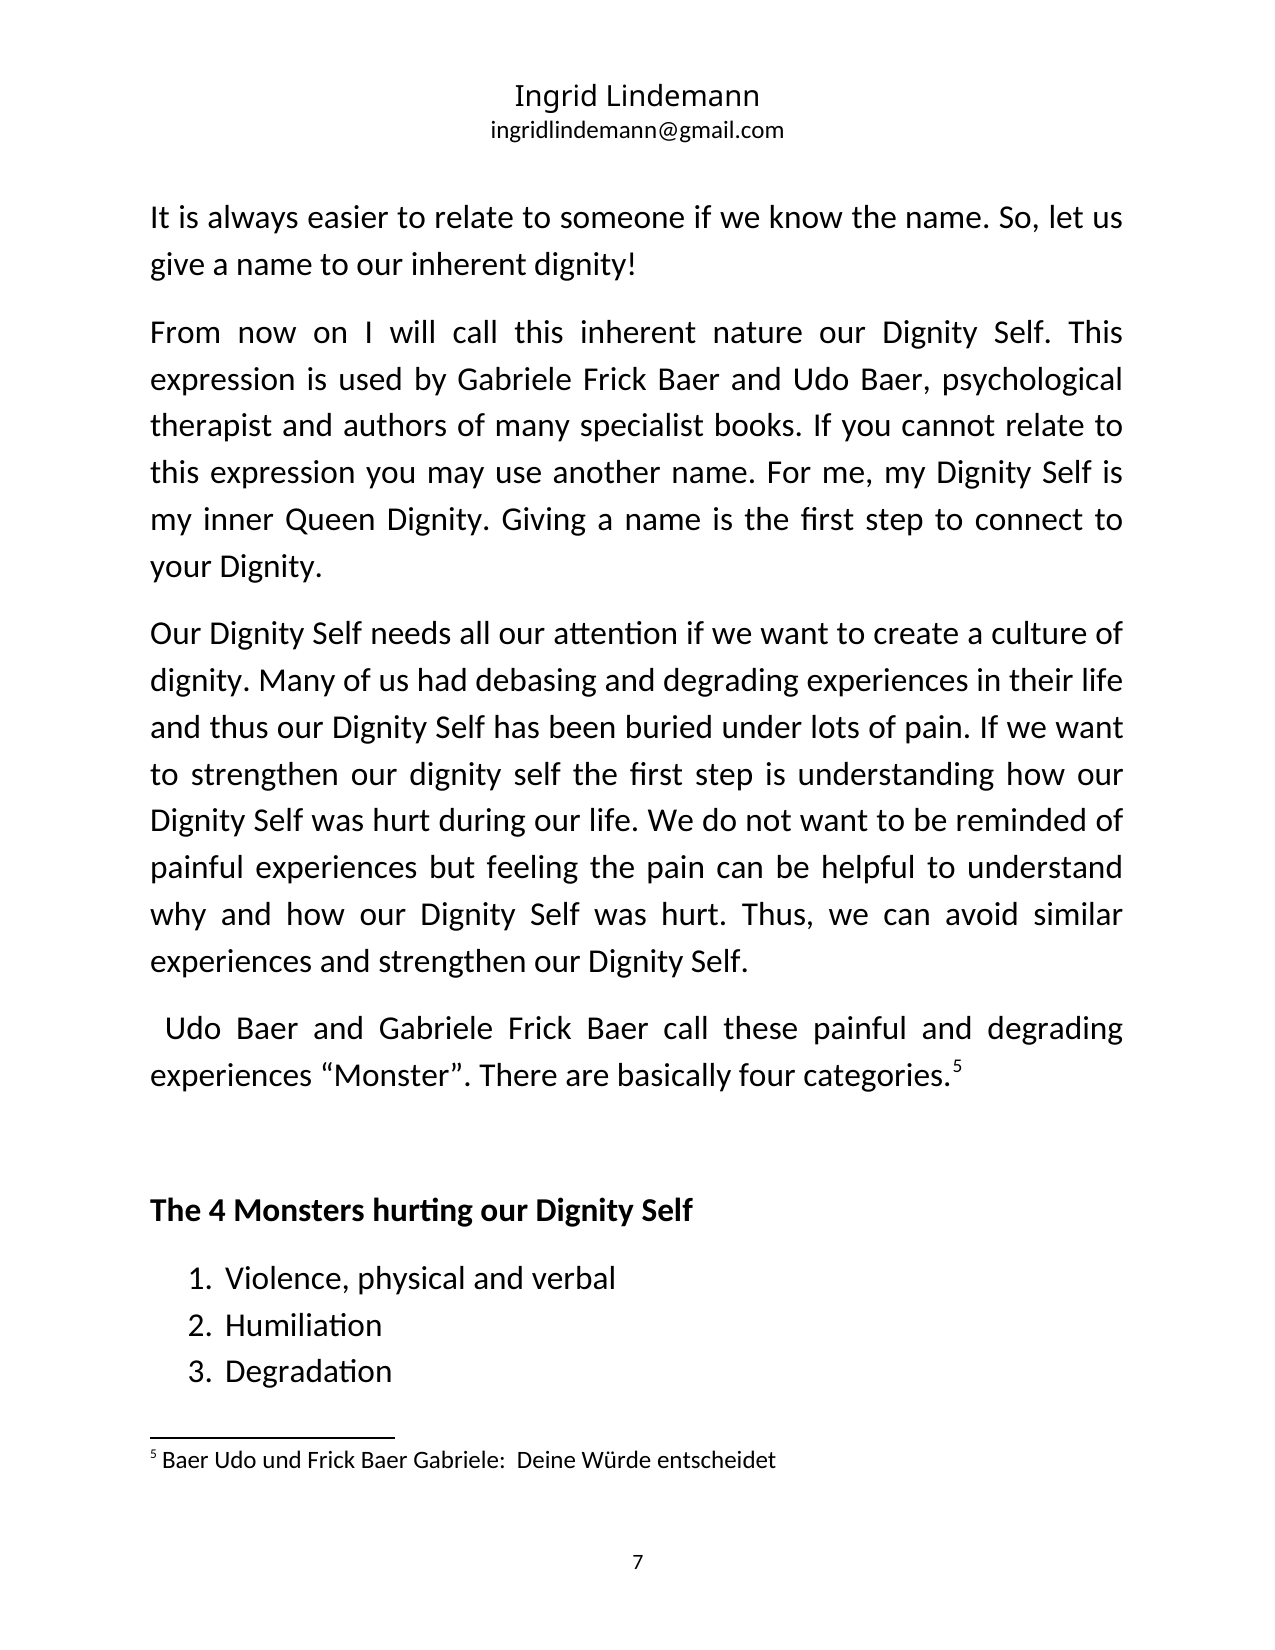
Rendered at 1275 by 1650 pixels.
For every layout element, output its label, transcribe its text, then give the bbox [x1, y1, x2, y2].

text Our Dignity Self needs all our attention if we want to create a culture of dignity. Many of us had debasing and degrading experiences in their life and thus our Dignity Self has been buried under lots of pain. If we want to strengthen our dignity self the first step is understanding how our Dignity Self was hurt during our life. We do not want to be reminded of painful experiences but feeling the pain can be helpful to understand why and how our Dignity Self was hurt. Thus, we can avoid similar experiences and strengthen our Dignity Self. [150, 612, 1125, 980]
list Violence, physical and verbal [187, 1257, 1125, 1298]
text From now on I will call this inherent nature our Dignity Self. This expression is used by Gabriele Frick Baer and Udo Baer, psychological therapist and authors of many specialist books. If you cannot relate to this expression you may use another name. For me, my Dignity Self is my inner Queen Dignity. Giving a name is the first step to connect to your Dignity. [150, 311, 1125, 585]
text It is always easier to relate to someone if we know the name. So, let us give a name to our inherent dignity! [150, 196, 1125, 284]
text Udo Baer and Gabriele Frick Baer call these painful and degrading experiences “Monster”. There are basically four categories. [150, 1007, 1125, 1095]
text The 4 Monsters hurting our Dignity Self [150, 1189, 1125, 1230]
list Degradation [187, 1350, 1125, 1391]
list Humiliation [187, 1304, 1125, 1344]
